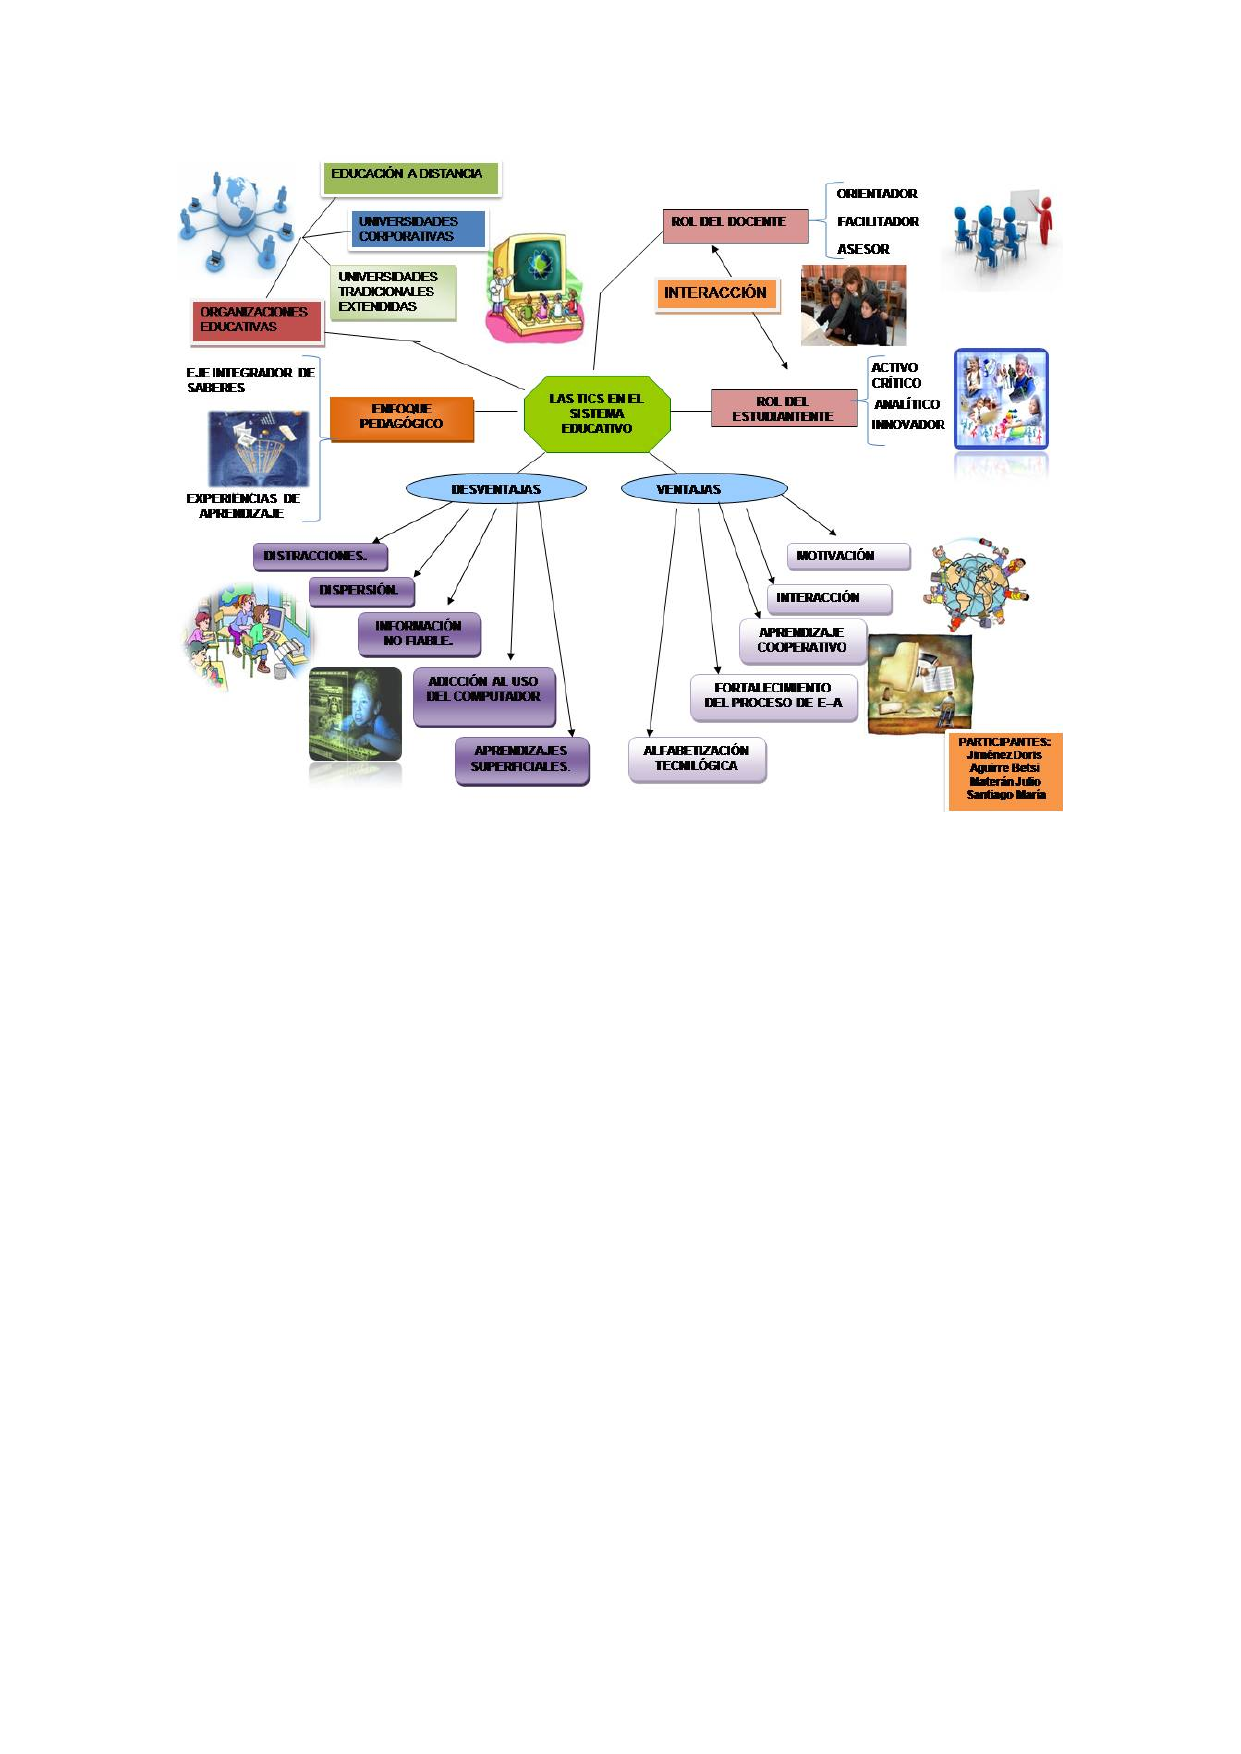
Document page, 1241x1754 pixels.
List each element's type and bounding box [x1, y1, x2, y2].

picture [177, 147, 1063, 812]
